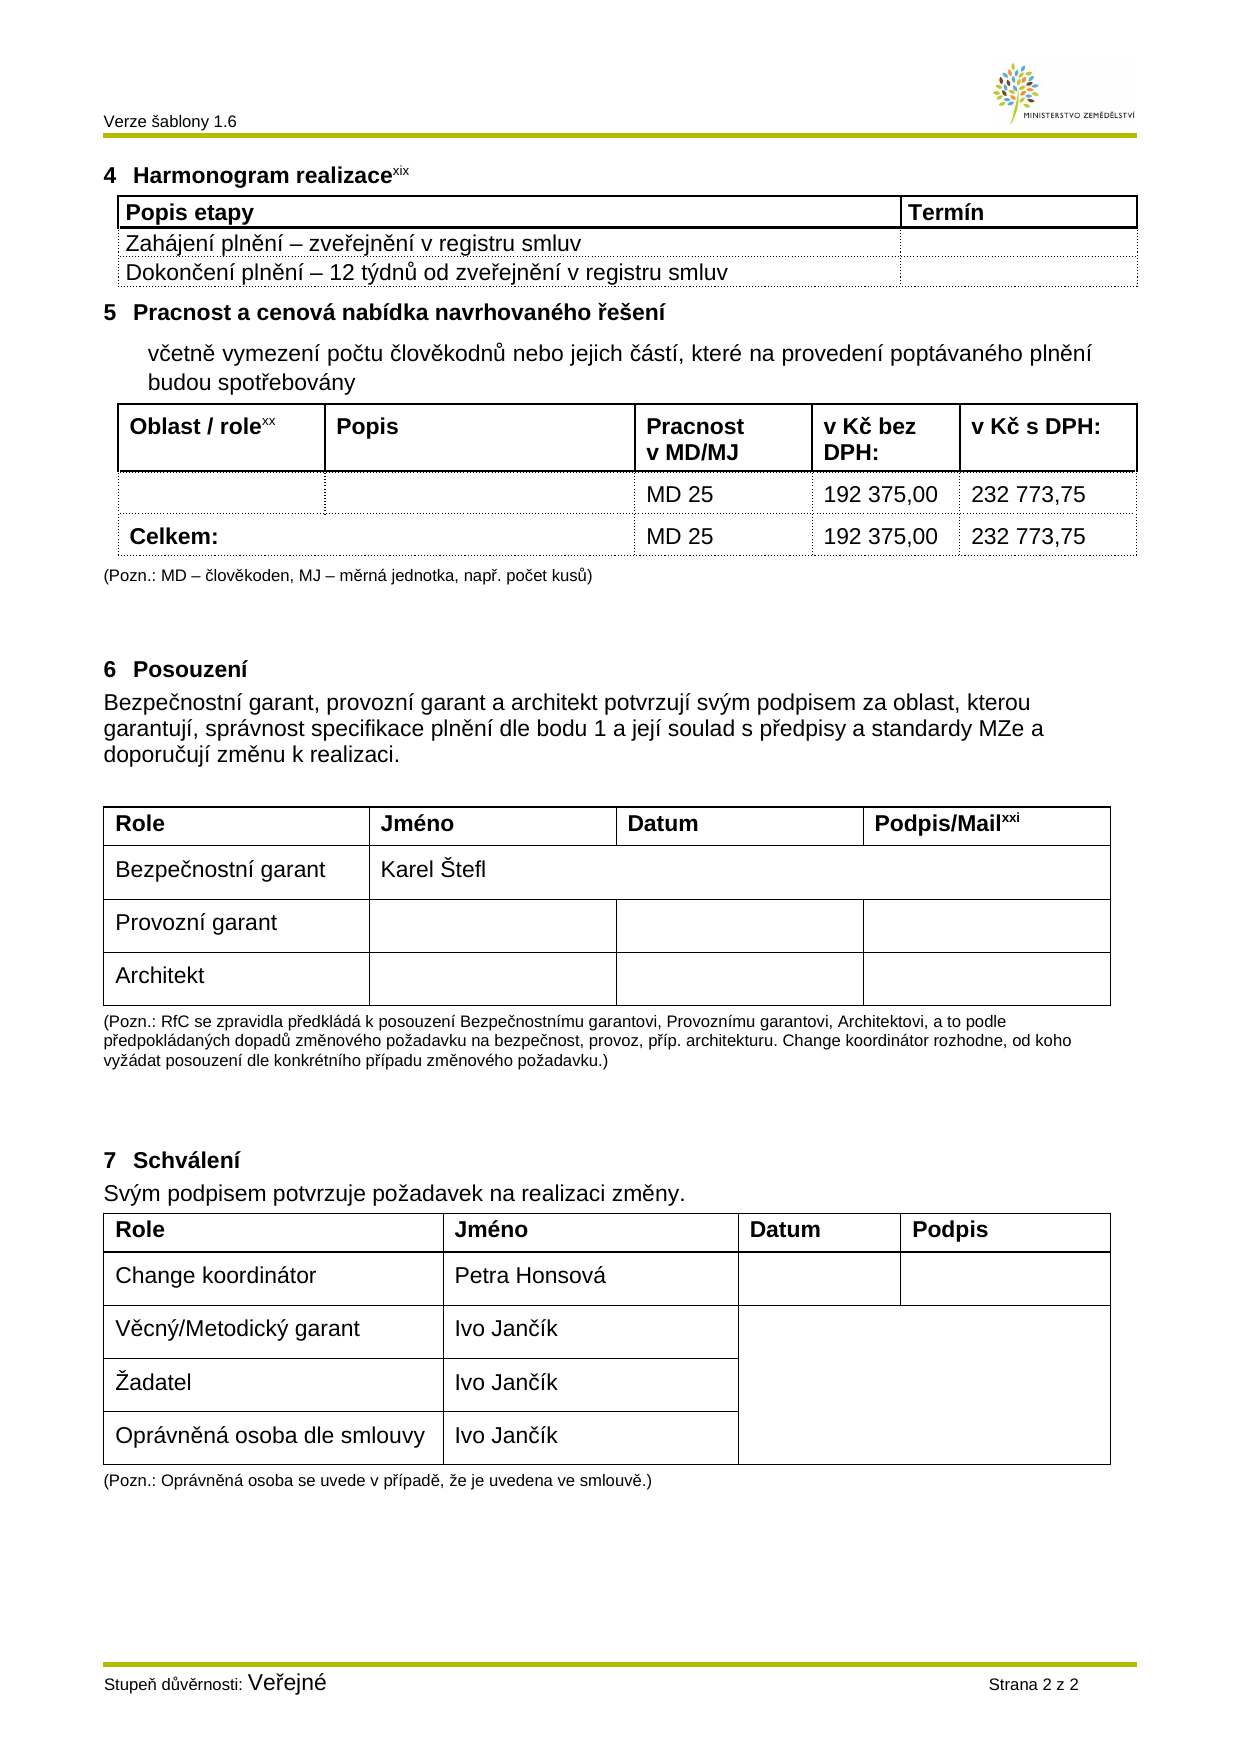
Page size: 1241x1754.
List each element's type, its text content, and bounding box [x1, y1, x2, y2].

table_header Role [104, 808, 369, 845]
table_header Termín [902, 197, 1136, 226]
table_cell Change koordinátor [104, 1253, 443, 1304]
table_cell Dokončení plnění – 12 týdnů od zveřejnění v registru smluv [118, 256, 901, 286]
table_cell Ivo Jančík [444, 1306, 738, 1358]
table_cell Ivo Jančík [444, 1412, 738, 1464]
table_cell Žadatel [104, 1359, 443, 1411]
table_header Popis etapy [119, 197, 900, 226]
table_cell [617, 900, 863, 952]
text (Pozn.: Oprávněná osoba se uvede v případě, že je uvedena ve smlouvě.) [103, 1471, 1092, 1490]
table_header Datum [739, 1214, 900, 1251]
text Bezpečnostní garant, provozní garant a architekt potvrzují svým podpisem za oblast, kterou garantují, správnost specifikace plnění dle bodu 1 a její soulad s předpisy a standardy MZe a doporučují změnu k realizaci. [103, 688, 1092, 768]
table_cell MD 25 [635, 513, 812, 554]
table_cell 192 375,00 [812, 472, 960, 513]
table_cell Věcný/Metodický garant [104, 1306, 443, 1358]
table_cell [864, 953, 1110, 1005]
table_cell Ivo Jančík [444, 1359, 738, 1411]
table_cell [617, 953, 863, 1005]
table_cell Celkem: [118, 513, 635, 554]
list včetně vymezení počtu člověkodnů nebo jejich částí, které na provedení poptávaného plnění budou spotřebovány [148, 338, 1092, 396]
table_header Jméno [444, 1214, 738, 1251]
table_cell [901, 229, 1137, 256]
table_cell [901, 256, 1137, 286]
table_cell [739, 1306, 1110, 1464]
text (Pozn.: MD – člověkoden, MJ – měrná jednotka, např. počet kusů) [103, 565, 1092, 584]
table_cell [325, 472, 635, 513]
table_cell Oprávněná osoba dle smlouvy [104, 1412, 443, 1464]
subtitle Harmonogram realizace [103, 162, 1092, 189]
table_header Jméno [370, 808, 616, 845]
table_header Podpis [901, 1214, 1110, 1251]
table_cell Petra Honsová [444, 1253, 738, 1304]
table_cell MD 25 [635, 472, 812, 513]
table_cell [370, 900, 616, 952]
table_header Oblast / role [119, 405, 324, 470]
table_cell [370, 953, 616, 1005]
table_header Popis [326, 405, 634, 470]
subtitle Posouzení [103, 656, 1092, 682]
table_cell 232 773,75 [960, 513, 1137, 554]
text (Pozn.: RfC se zpravidla předkládá k posouzení Bezpečnostnímu garantovi, Provoznímu garantovi, Architektovi, a to podle předpokládaných dopadů změnového požadavku na bezpečnost, provoz, příp. architekturu. Change koordinátor rozhodne, od koho vyžádat posouzení dle konkrétního případu změnového požadavku.) [103, 1012, 1092, 1069]
table_cell Bezpečnostní garant [104, 846, 369, 898]
table_header Podpis/Mail [864, 808, 1110, 845]
table_cell Zahájení plnění – zveřejnění v registru smluv [118, 227, 901, 256]
table_cell Karel Štefl [370, 846, 1110, 898]
table_cell [901, 1253, 1110, 1304]
table_cell [118, 472, 325, 513]
table_cell [864, 900, 1110, 952]
table_header Datum [617, 808, 863, 845]
table_cell 232 773,75 [960, 472, 1137, 513]
table_header v Kč bez DPH: [813, 405, 959, 470]
table_cell Architekt [104, 953, 369, 1005]
table_cell 192 375,00 [812, 513, 960, 554]
table_header Role [104, 1214, 443, 1251]
table_header Pracnost v MD/MJ [636, 405, 811, 470]
text Svým podpisem potvrzuje požadavek na realizaci změny. [103, 1180, 1092, 1206]
table_cell [739, 1253, 900, 1304]
picture [991, 59, 1137, 128]
subtitle Pracnost a cenová nabídka navrhovaného řešení [103, 299, 1092, 325]
table_cell Provozní garant [104, 900, 369, 952]
table_header v Kč s DPH: [961, 405, 1136, 470]
subtitle Schválení [103, 1147, 1092, 1174]
